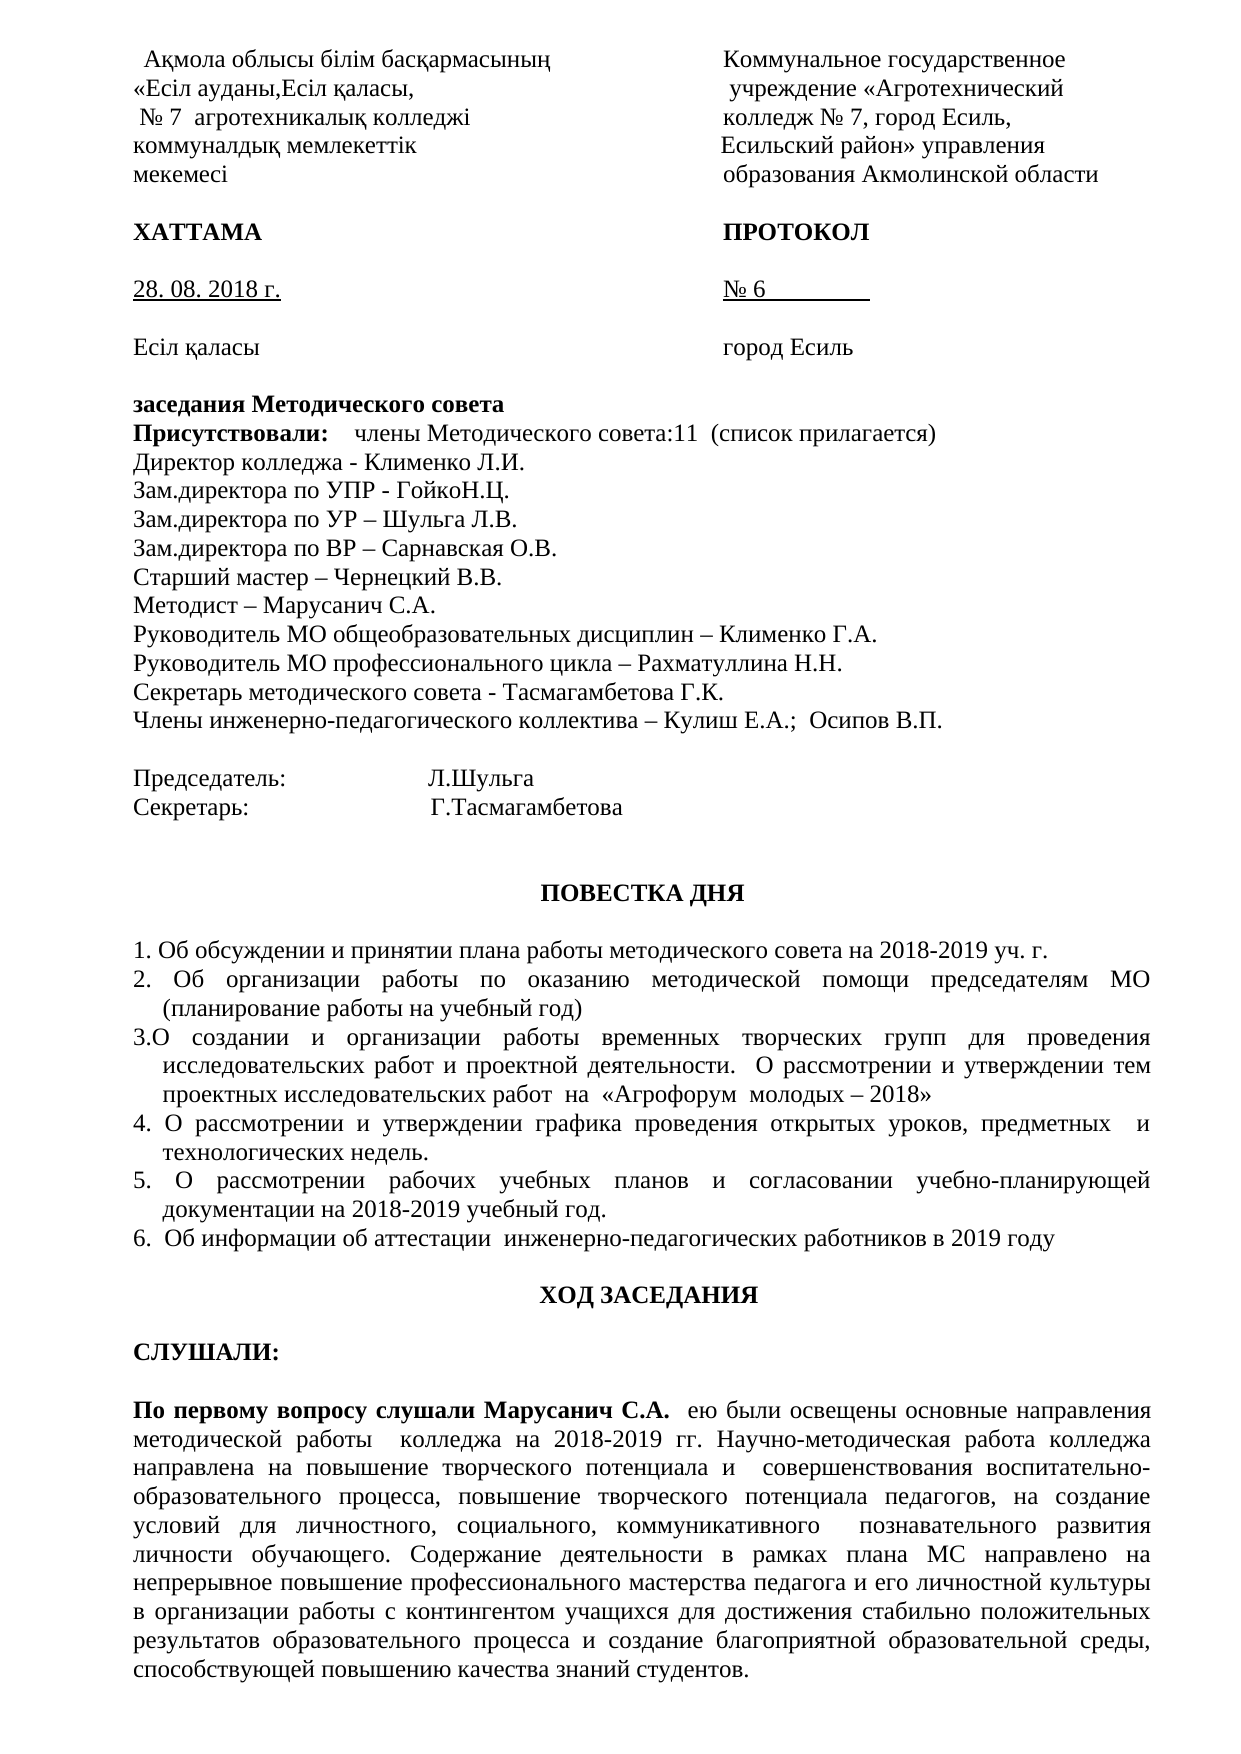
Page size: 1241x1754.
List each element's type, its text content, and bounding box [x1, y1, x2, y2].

text Методист – Марусанич С.А. [133, 591, 1152, 619]
text 4. О рассмотрении и утверждении графика проведения открытых уроков, предметных и технологических недель. [133, 1108, 1152, 1166]
text СЛУШАЛИ: [133, 1337, 1152, 1366]
text Руководитель МО профессионального цикла – Рахматуллина Н.Н. [133, 648, 1152, 677]
text Ақмола облысы білім басқармасының Коммунальное государственное [133, 44, 1152, 73]
text заседания Методического совета [133, 389, 1152, 418]
text Зам.директора по УР – Шульга Л.В. [133, 504, 1152, 533]
text Старший мастер – Чернецкий В.В. [133, 562, 1152, 591]
text Члены инженерно-педагогического коллектива – Кулиш Е.А.; Осипов В.П. [133, 706, 1152, 734]
text коммуналдық мемлекеттік Есильский район» управления [133, 131, 1152, 159]
text 5. О рассмотрении рабочих учебных планов и согласовании учебно-планирующей документации на 2018-2019 учебный год. [133, 1166, 1152, 1223]
text Зам.директора по УПР - ГойкоН.Ц. [133, 476, 1152, 504]
text Секретарь: Г.Тасмагамбетова [133, 792, 1152, 821]
text мекемесі образования Акмолинской области [133, 159, 1152, 188]
text ХОД ЗАСЕДАНИЯ [133, 1280, 1152, 1309]
text «Есіл ауданы,Есіл қаласы, учреждение «Агротехнический [133, 73, 1152, 102]
text 28. 08. 2018 г. № 6 [133, 274, 1152, 303]
text Есіл қаласы город Есиль [133, 332, 1152, 361]
text ХАТТАМА ПРОТОКОЛ [133, 217, 1152, 246]
text ПОВЕСТКА ДНЯ [133, 878, 1152, 907]
text Секретарь методического совета - Тасмагамбетова Г.К. [133, 677, 1152, 706]
text № 7 агротехникалық колледжі колледж № 7, город Есиль, [133, 102, 1152, 131]
text Присутствовали: члены Методического совета:11 (список прилагается) [133, 418, 1152, 447]
text 1. Об обсуждении и принятии плана работы методического совета на 2018-2019 уч. г. [133, 936, 1152, 964]
text 3.О создании и организации работы временных творческих групп для проведения исследовательских работ и проектной деятельности. О рассмотрении и утверждении тем проектных исследовательских работ на «Агрофорум молодых – 2018» [133, 1022, 1152, 1108]
text Зам.директора по ВР – Сарнавская О.В. [133, 533, 1152, 562]
text Директор колледжа - Клименко Л.И. [133, 447, 1152, 476]
text Руководитель МО общеобразовательных дисциплин – Клименко Г.А. [133, 619, 1152, 648]
text 6. Об информации об аттестации инженерно-педагогических работников в 2019 году [133, 1223, 1152, 1252]
text Председатель: Л.Шульга [133, 763, 1152, 792]
text 2. Об организации работы по оказанию методической помощи председателям МО (планирование работы на учебный год) [133, 964, 1152, 1022]
text По первому вопросу слушали Марусанич С.А. ею были освещены основные направления методической работы колледжа на 2018-2019 гг. Научно-методическая работа колледжа направлена на повышение творческого потенциала и совершенствования воспитательно-образовательного процесса, повышение творческого потенциала педагогов, на создание условий для личностного, социального, коммуникативного познавательного развития личности обучающего. Содержание деятельности в рамках плана МС направлено на непрерывное повышение профессионального мастерства педагога и его личностной культуры в организации работы с контингентом учащихся для достижения стабильно положительных результатов образовательного процесса и создание благоприятной образовательной среды, способствующей повышению качества знаний студентов. [133, 1395, 1152, 1682]
